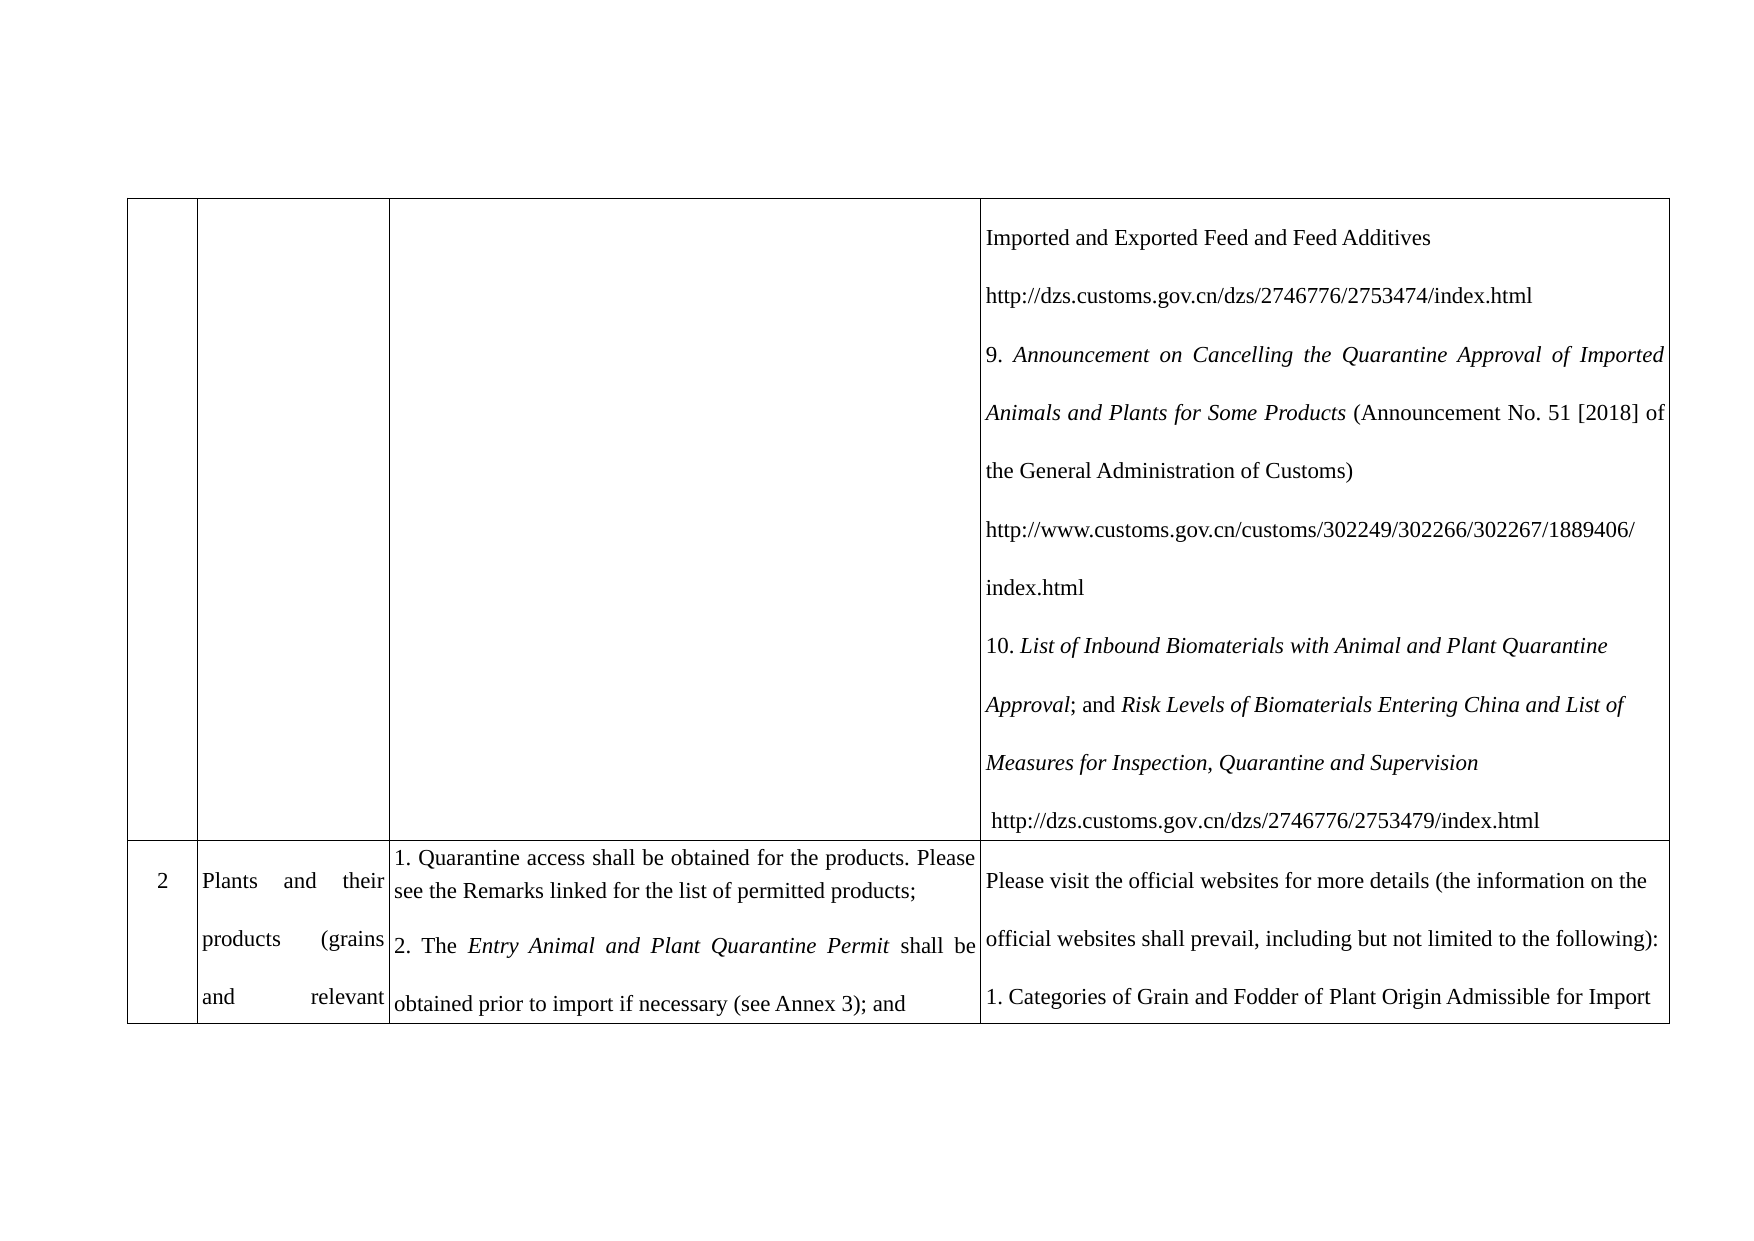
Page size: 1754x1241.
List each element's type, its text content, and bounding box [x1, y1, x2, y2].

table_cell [981, 841, 1669, 1023]
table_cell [981, 199, 1669, 840]
table_cell 2 [128, 841, 197, 1023]
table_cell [390, 841, 980, 1023]
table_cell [198, 841, 389, 1023]
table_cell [198, 199, 389, 840]
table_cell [390, 199, 980, 840]
table_cell 1 [128, 199, 197, 840]
